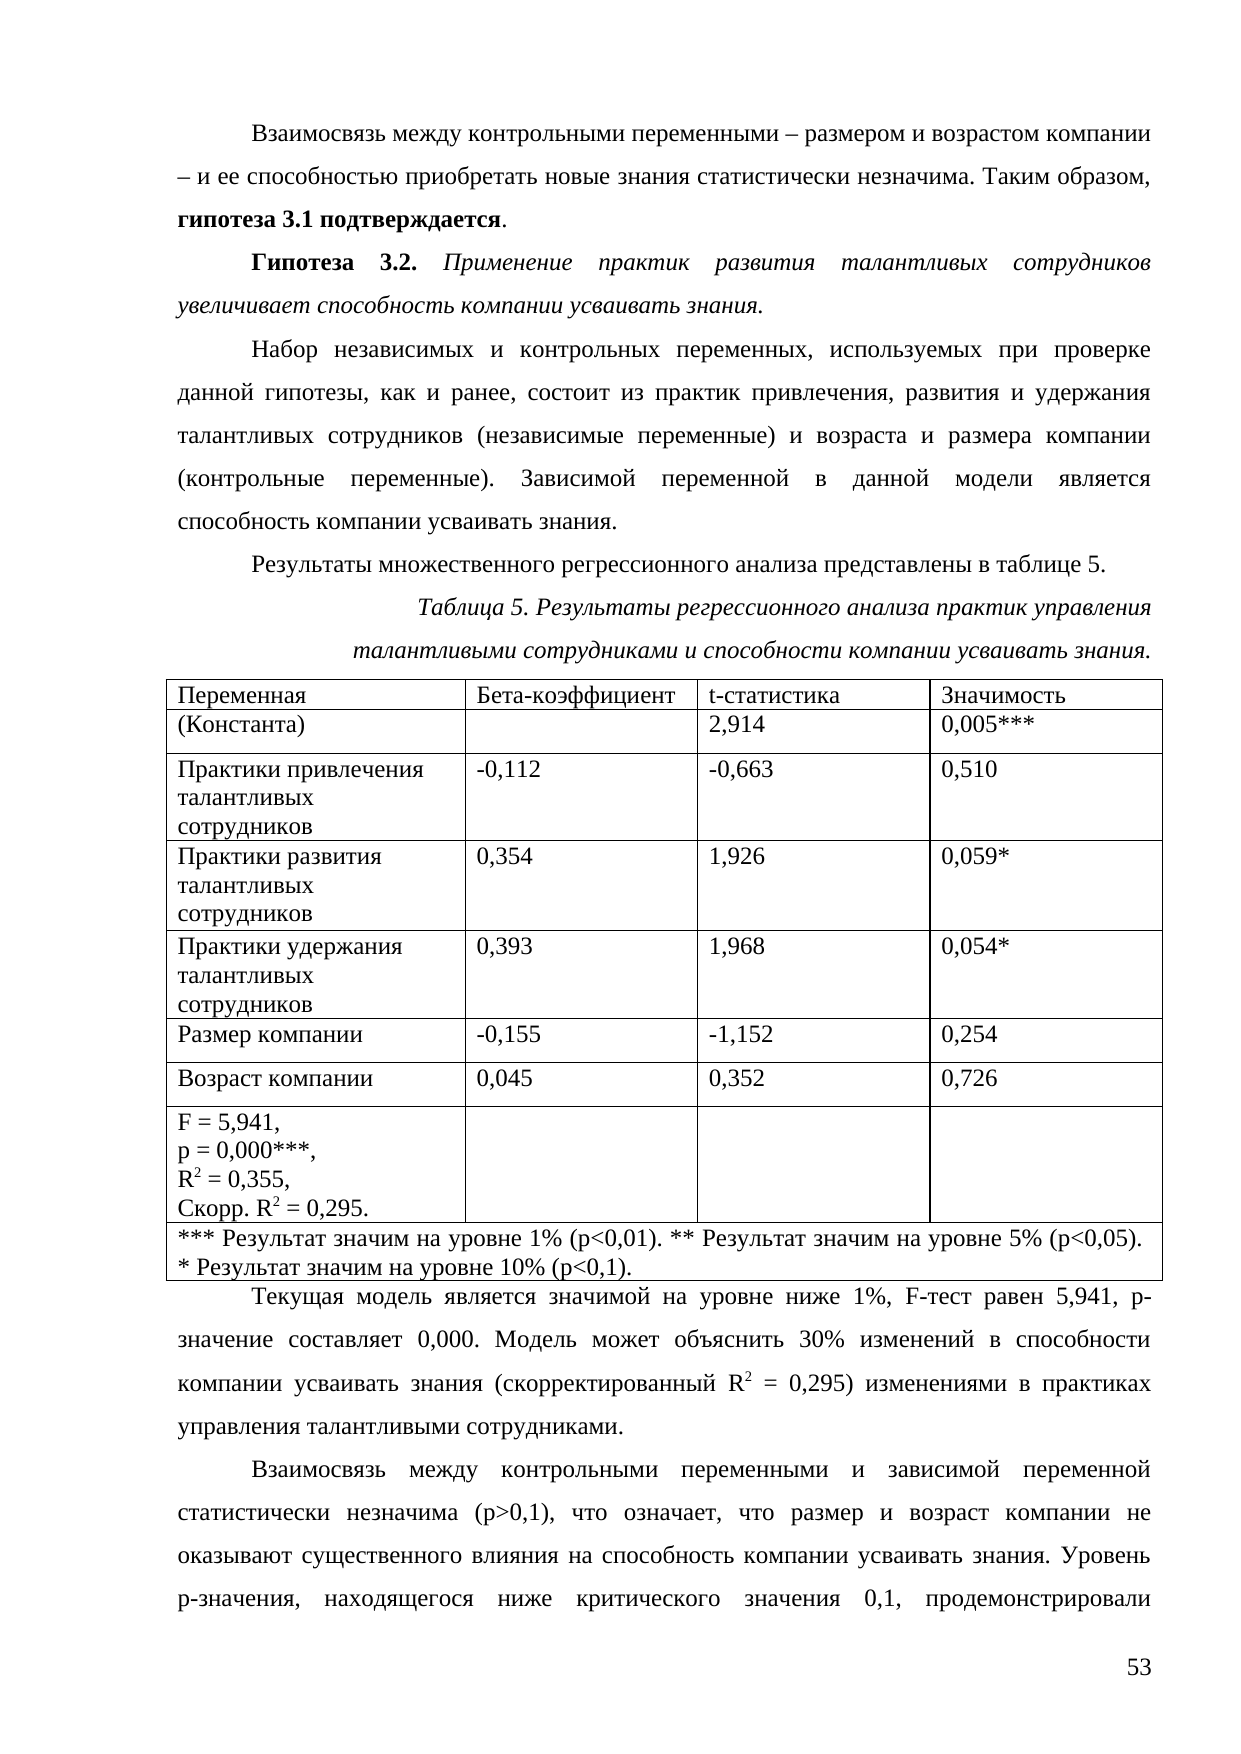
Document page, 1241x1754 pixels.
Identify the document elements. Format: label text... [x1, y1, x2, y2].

text Результаты множественного регрессионного анализа представлены в таблице 5. [177, 549, 1152, 578]
table_cell (Константа) [167, 710, 465, 753]
table_cell -0,155 [466, 1019, 697, 1062]
table_cell [466, 1107, 697, 1222]
table_cell [931, 1107, 1162, 1222]
table_cell Размер компании [167, 1019, 465, 1062]
text Набор независимых и контрольных переменных, используемых при проверке данной гипотезы, как и ранее, состоит из практик привлечения, развития и удержания талантливых сотрудников (независимые переменные) и возраста и размера компании (контрольные переменные). Зависимой переменной в данной модели является способность компании усваивать знания. [177, 334, 1152, 535]
table_header t-статистика [698, 680, 929, 708]
table_header Переменная [167, 680, 465, 708]
table_cell 2,914 [698, 710, 929, 753]
table_cell *** Результат значим на уровне 1% (p<0,01). ** Результат значим на уровне 5% (p<0,05). * Результат значим на уровне 10% (p<0,1). [167, 1223, 1162, 1280]
text Таблица 5. Результаты регрессионного анализа практик управления талантливыми сотрудниками и способности компании усваивать знания. [177, 592, 1152, 664]
table_cell -0,663 [698, 754, 929, 840]
text Взаимосвязь между контрольными переменными – размером и возрастом компании – и ее способностью приобретать новые знания статистически незначима. Таким образом, гипотеза 3.1 подтверждается. [177, 118, 1152, 233]
table_cell -1,152 [698, 1019, 929, 1062]
table_cell Возраст компании [167, 1063, 465, 1106]
table_cell 0,393 [466, 931, 697, 1018]
table_cell Практики развития талантливых сотрудников [167, 841, 465, 930]
table_cell -0,112 [466, 754, 697, 840]
table_cell 1,968 [698, 931, 929, 1018]
table_cell 0,726 [931, 1063, 1162, 1106]
table_cell 0,510 [931, 754, 1162, 840]
table_cell 0,059* [931, 841, 1162, 930]
table_cell 0,045 [466, 1063, 697, 1106]
table_cell 0,254 [931, 1019, 1162, 1062]
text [177, 1454, 1152, 1612]
table_header Бета-коэффициент [466, 680, 697, 708]
table_cell F = 5,941, p = 0,000***, R2 = 0,355, Скорр. R2 = 0,295. [167, 1107, 465, 1222]
table_cell 0,005*** [931, 710, 1162, 753]
table_cell Практики привлечения талантливых сотрудников [167, 754, 465, 840]
text Гипотеза 3.2. Применение практик развития талантливых сотрудников увеличивает способность компании усваивать знания. [177, 247, 1152, 319]
table_header Значимость [931, 680, 1162, 708]
table_cell [466, 710, 697, 753]
table_cell 0,352 [698, 1063, 929, 1106]
table_cell 0,054* [931, 931, 1162, 1018]
table_cell 1,926 [698, 841, 929, 930]
text Текущая модель является значимой на уровне ниже 1%, F-тест равен 5,941, p-значение составляет 0,000. Модель может объяснить 30% изменений в способности компании усваивать знания (скорректированный R2 = 0,295) изменениями в практиках управления талантливыми сотрудниками. [177, 1281, 1152, 1439]
table_cell 0,354 [466, 841, 697, 930]
table_cell [698, 1107, 929, 1222]
table_cell Практики удержания талантливых сотрудников [167, 931, 465, 1018]
